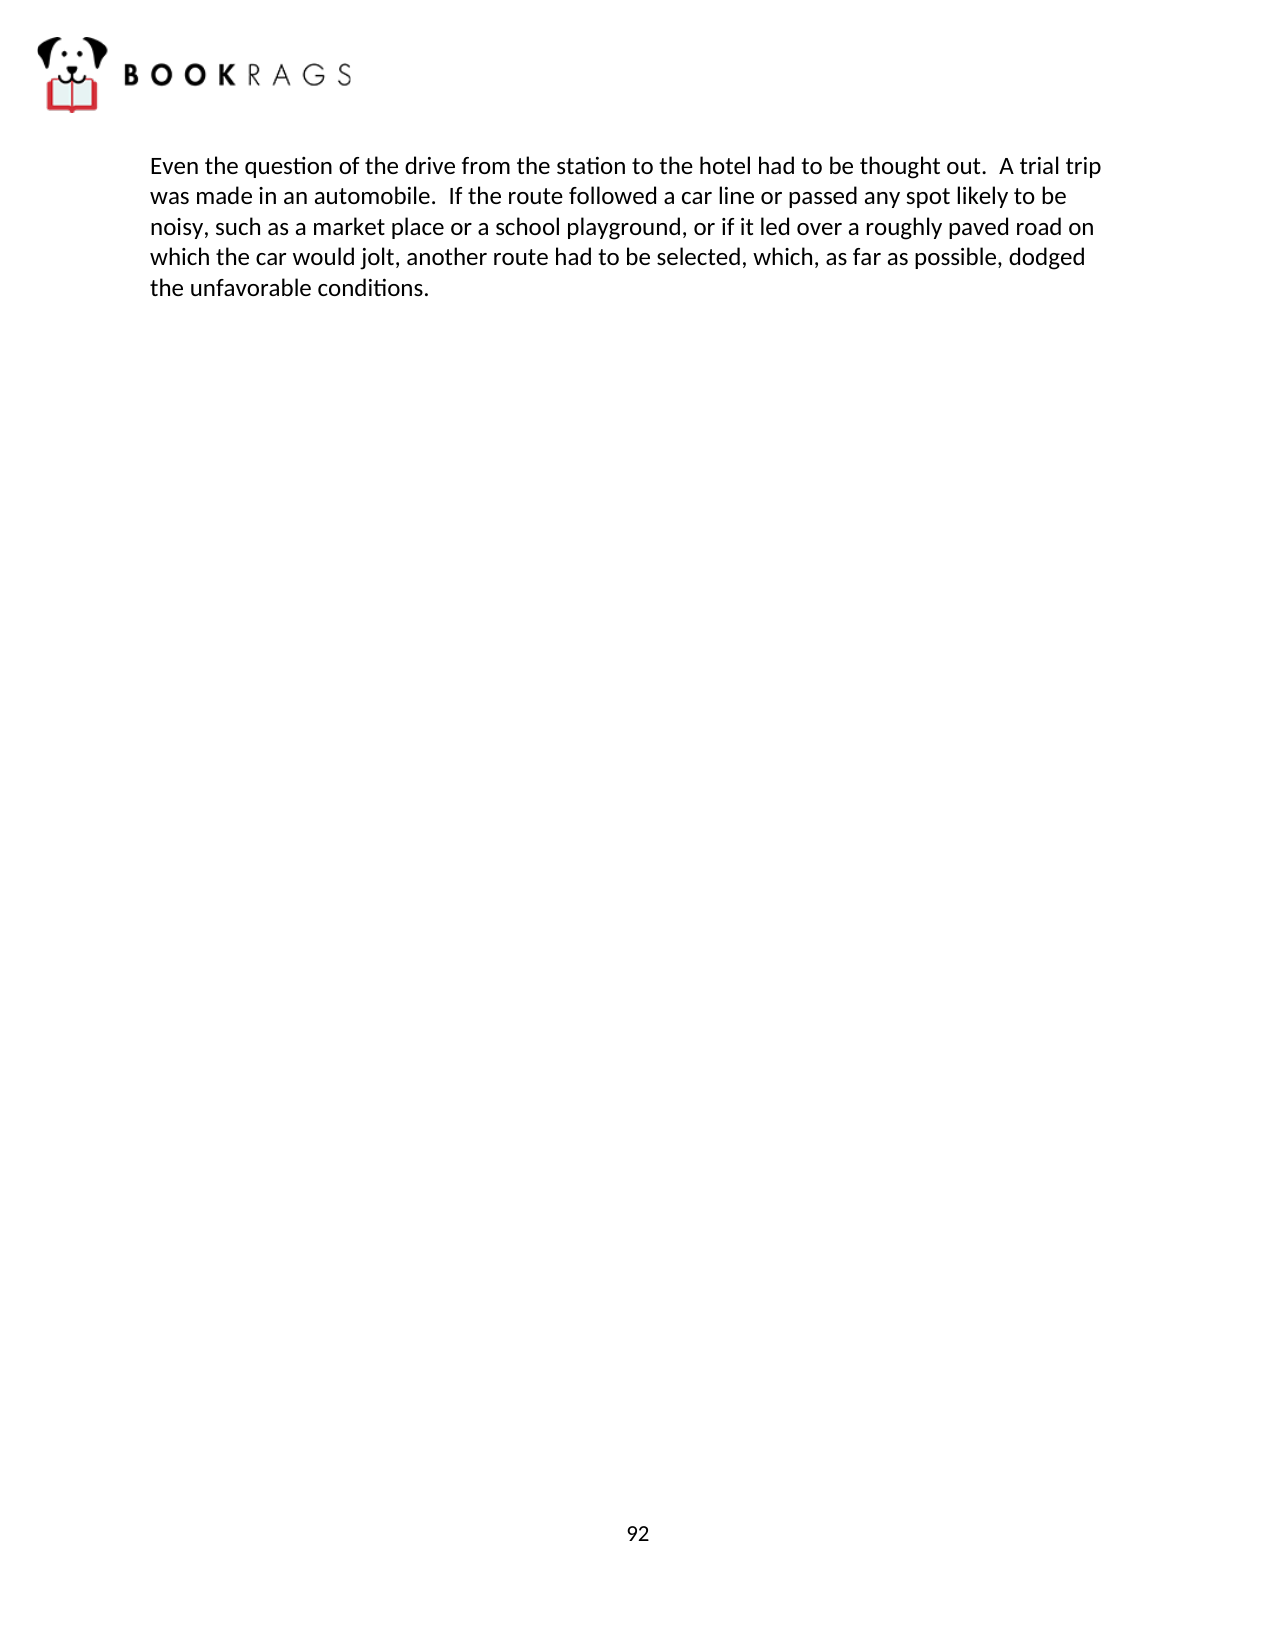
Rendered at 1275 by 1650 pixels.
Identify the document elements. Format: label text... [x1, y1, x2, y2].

text Even the question of the drive from the station to the hotel had to be thought out. A trial trip was made in an automobile. If the route followed a car line or passed any spot likely to be noisy, such as a market place or a school playground, or if it led over a roughly paved road on which the car would jolt, another route had to be selected, which, as far as possible, dodged the unfavorable conditions. [150, 150, 1125, 303]
picture [37, 37, 351, 113]
